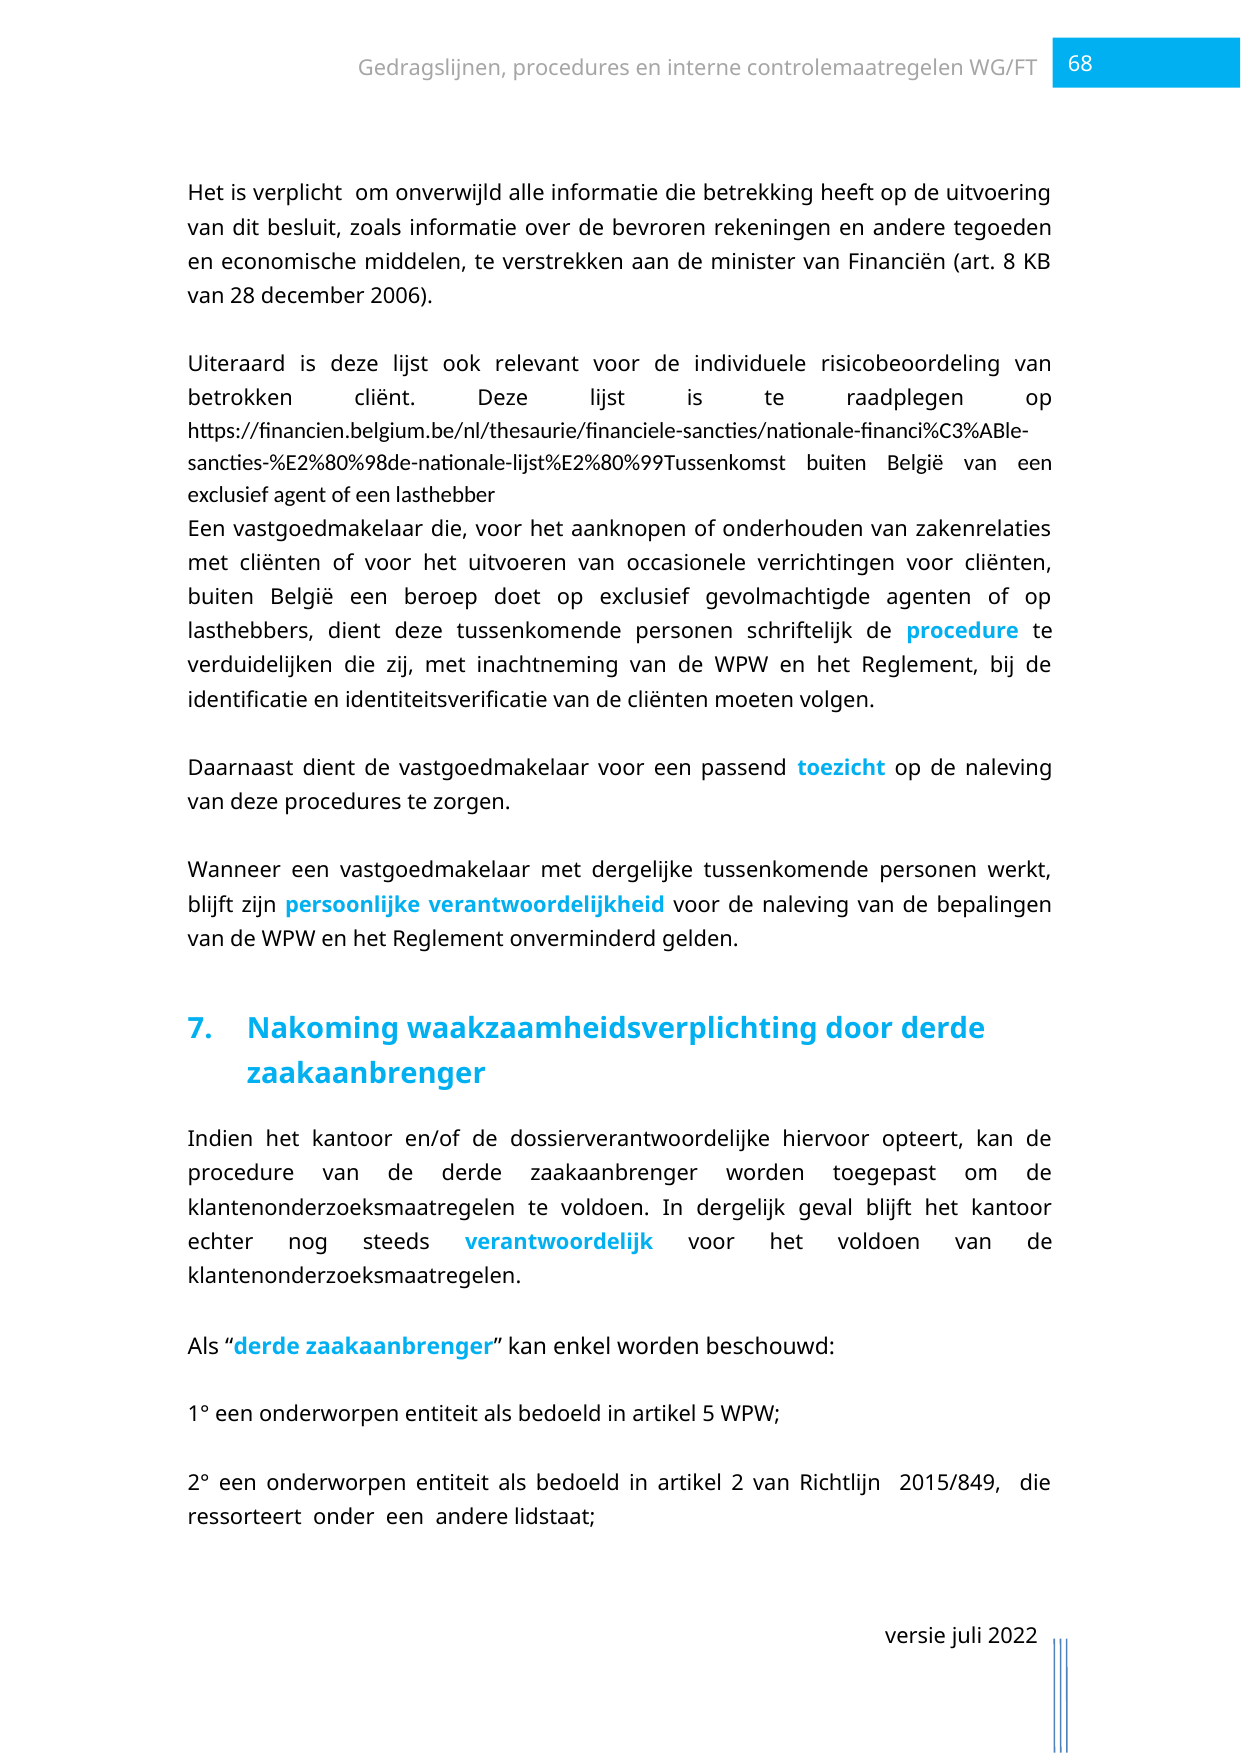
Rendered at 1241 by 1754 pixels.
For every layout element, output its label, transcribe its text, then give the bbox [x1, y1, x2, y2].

text Het is verplicht om onverwijld alle informatie die betrekking heeft op de uitvoering van dit besluit, zoals informatie over de bevroren rekeningen en andere tegoeden en economische middelen, te verstrekken aan de minister van Financiën (art. 8 KB van 28 december 2006). [187, 177, 1053, 309]
text Wanneer een vastgoedmakelaar met dergelijke tussenkomende personen werkt, blijft zijn persoonlijke verantwoordelijkheid voor de naleving van de bepalingen van de WPW en het Reglement onverminderd gelden. [187, 854, 1053, 953]
text 1° een onderworpen entiteit als bedoeld in artikel 5 WPW; [187, 1398, 1053, 1428]
text Een vastgoedmakelaar die, voor het aanknopen of onderhouden van zakenrelaties met cliënten of voor het uitvoeren van occasionele verrichtingen voor cliënten, buiten België een beroep doet op exclusief gevolmachtigde agenten of op lasthebbers, dient deze tussenkomende personen schriftelijk de procedure te verduidelijken die zij, met inachtneming van de WPW en het Reglement, bij de identificatie en identiteitsverificatie van de cliënten moeten volgen. [187, 513, 1053, 713]
text 2° een onderworpen entiteit als bedoeld in artikel 2 van Richtlijn 2015/849, die ressorteert onder een andere lidstaat; [187, 1466, 1053, 1530]
text Uiteraard is deze lijst ook relevant voor de individuele risicobeoordeling van betrokken cliënt. Deze lijst is te raadplegen op https://financien.belgium.be/nl/thesaurie/financiele-sancties/nationale-financi%C3%ABle-sancties-%E2%80%98de-nationale-lijst%E2%80%99Tussenkomst buiten België van een exclusief agent of een lasthebber [187, 348, 1053, 509]
subtitle Nakoming waakzaamheidsverplichting door derde zaakaanbrenger [187, 1007, 1053, 1092]
text Daarnaast dient de vastgoedmakelaar voor een passend toezicht op de naleving van deze procedures te zorgen. [187, 752, 1053, 816]
text Als “derde zaakaanbrenger” kan enkel worden beschouwd: [187, 1330, 1053, 1361]
text Indien het kantoor en/of de dossierverantwoordelijke hiervoor opteert, kan de procedure van de derde zaakaanbrenger worden toegepast om de klantenonderzoeksmaatregelen te voldoen. In dergelijk geval blijft het kantoor echter nog steeds verantwoordelijk voor het voldoen van de klantenonderzoeksmaatregelen. [187, 1123, 1053, 1290]
